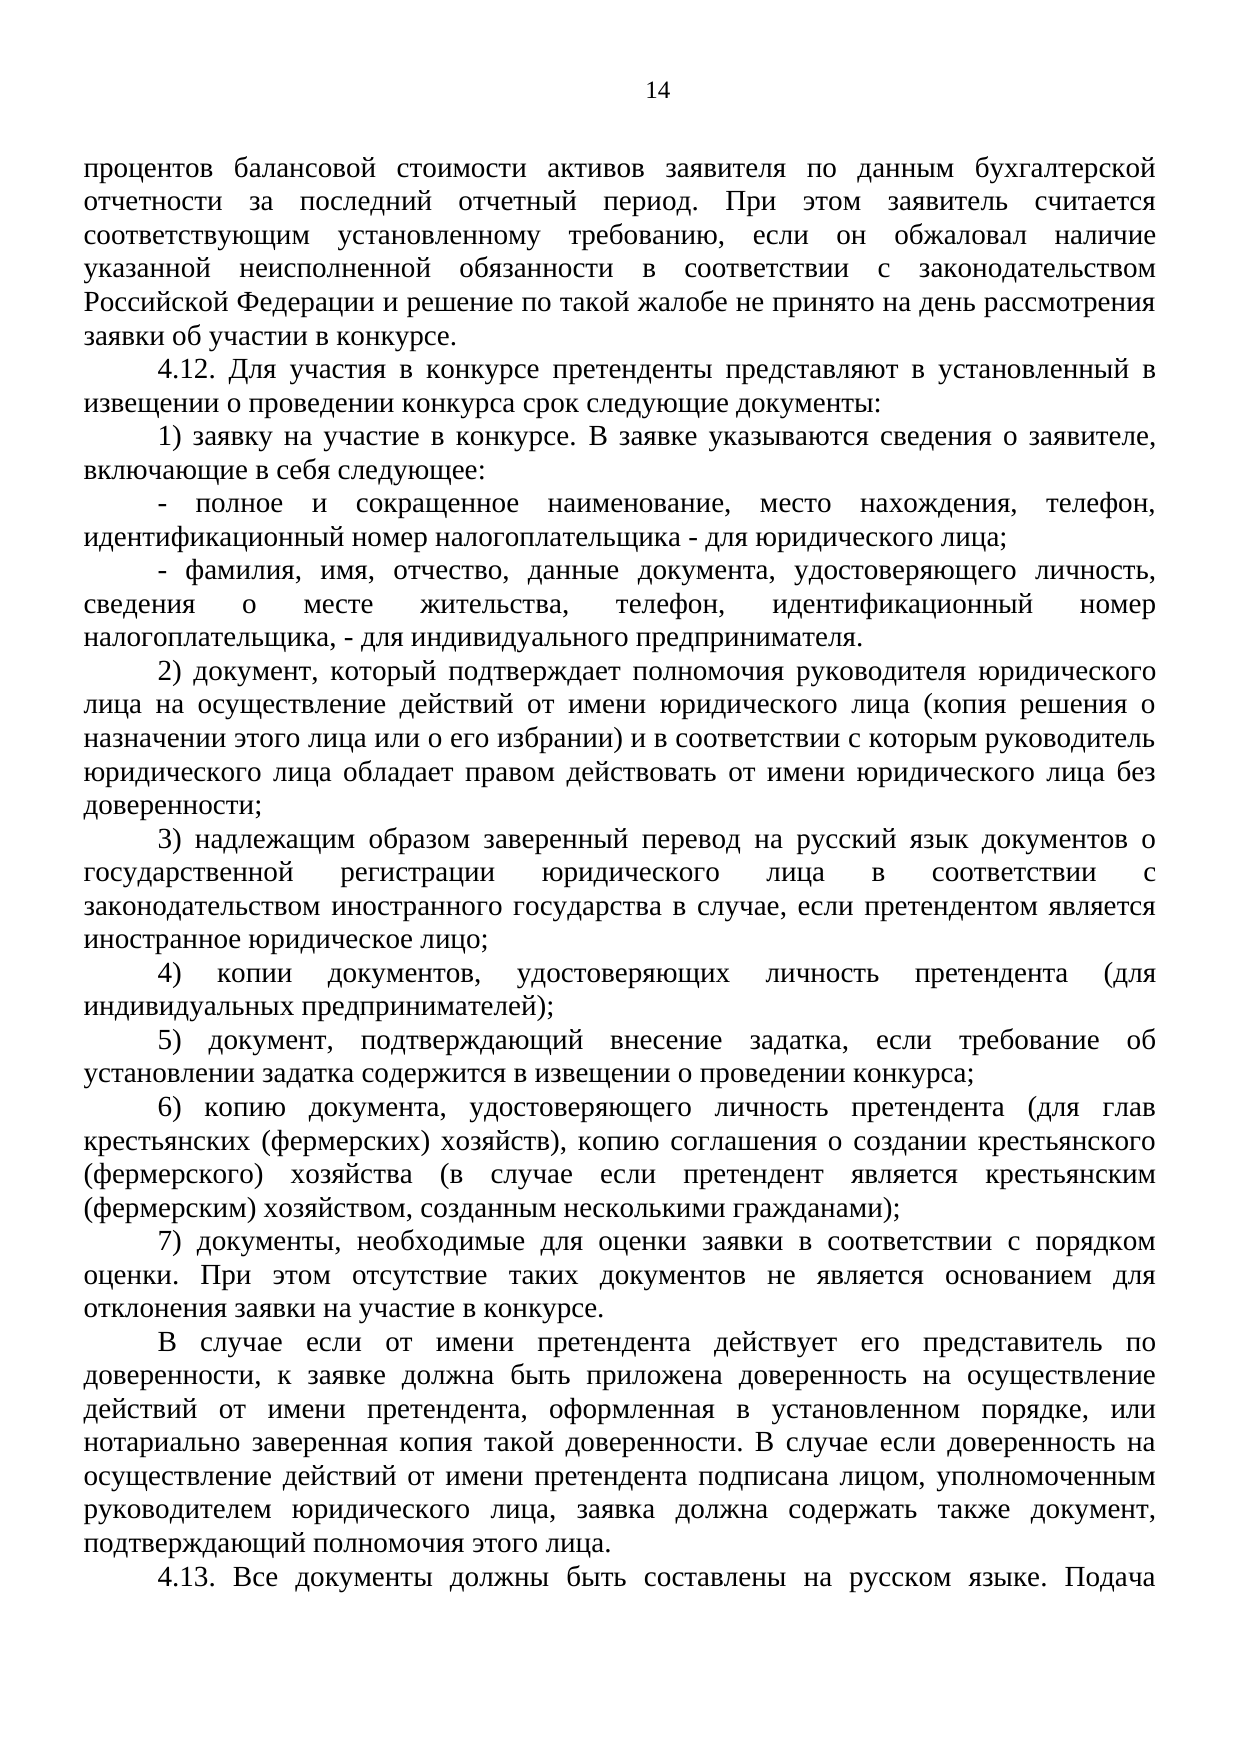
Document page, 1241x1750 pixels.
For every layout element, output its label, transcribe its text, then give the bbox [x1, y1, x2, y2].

text 5) документ, подтверждающий внесение задатка, если требование об установлении задатка содержится в извещении о проведении конкурса; [83, 1022, 1157, 1089]
text 7) документы, необходимые для оценки заявки в соответствии с порядком оценки. При этом отсутствие таких документов не является основанием для отклонения заявки на участие в конкурсе. [83, 1223, 1157, 1324]
text 4) копии документов, удостоверяющих личность претендента (для индивидуальных предпринимателей); [83, 955, 1157, 1022]
text 2) документ, который подтверждает полномочия руководителя юридического лица на осуществление действий от имени юридического лица (копия решения о назначении этого лица или о его избрании) и в соответствии с которым руководитель юридического лица обладает правом действовать от имени юридического лица без доверенности; [83, 653, 1157, 821]
text 3) надлежащим образом заверенный перевод на русский язык документов о государственной регистрации юридического лица в соответствии с законодательством иностранного государства в случае, если претендентом является иностранное юридическое лицо; [83, 821, 1157, 955]
text - полное и сокращенное наименование, место нахождения, телефон, идентификационный номер налогоплательщика - для юридического лица; [83, 485, 1157, 552]
text В случае если от имени претендента действует его представитель по доверенности, к заявке должна быть приложена доверенность на осуществление действий от имени претендента, оформленная в установленном порядке, или нотариально заверенная копия такой доверенности. В случае если доверенность на осуществление действий от имени претендента подписана лицом, уполномоченным руководителем юридического лица, заявка должна содержать также документ, подтверждающий полномочия этого лица. [83, 1324, 1157, 1559]
text 1) заявку на участие в конкурсе. В заявке указываются сведения о заявителе, включающие в себя следующее: [83, 418, 1157, 485]
text - фамилия, имя, отчество, данные документа, удостоверяющего личность, сведения о месте жительства, телефон, идентификационный номер налогоплательщика, - для индивидуального предпринимателя. [83, 552, 1157, 653]
text 6) копию документа, удостоверяющего личность претендента (для глав крестьянских (фермерских) хозяйств), копию соглашения о создании крестьянского (фермерского) хозяйства (в случае если претендент является крестьянским (фермерским) хозяйством, созданным несколькими гражданами); [83, 1089, 1157, 1223]
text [83, 1559, 1157, 1592]
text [83, 150, 1157, 351]
text 4.12. Для участия в конкурсе претенденты представляют в установленный в извещении о проведении конкурса срок следующие документы: [83, 351, 1157, 418]
